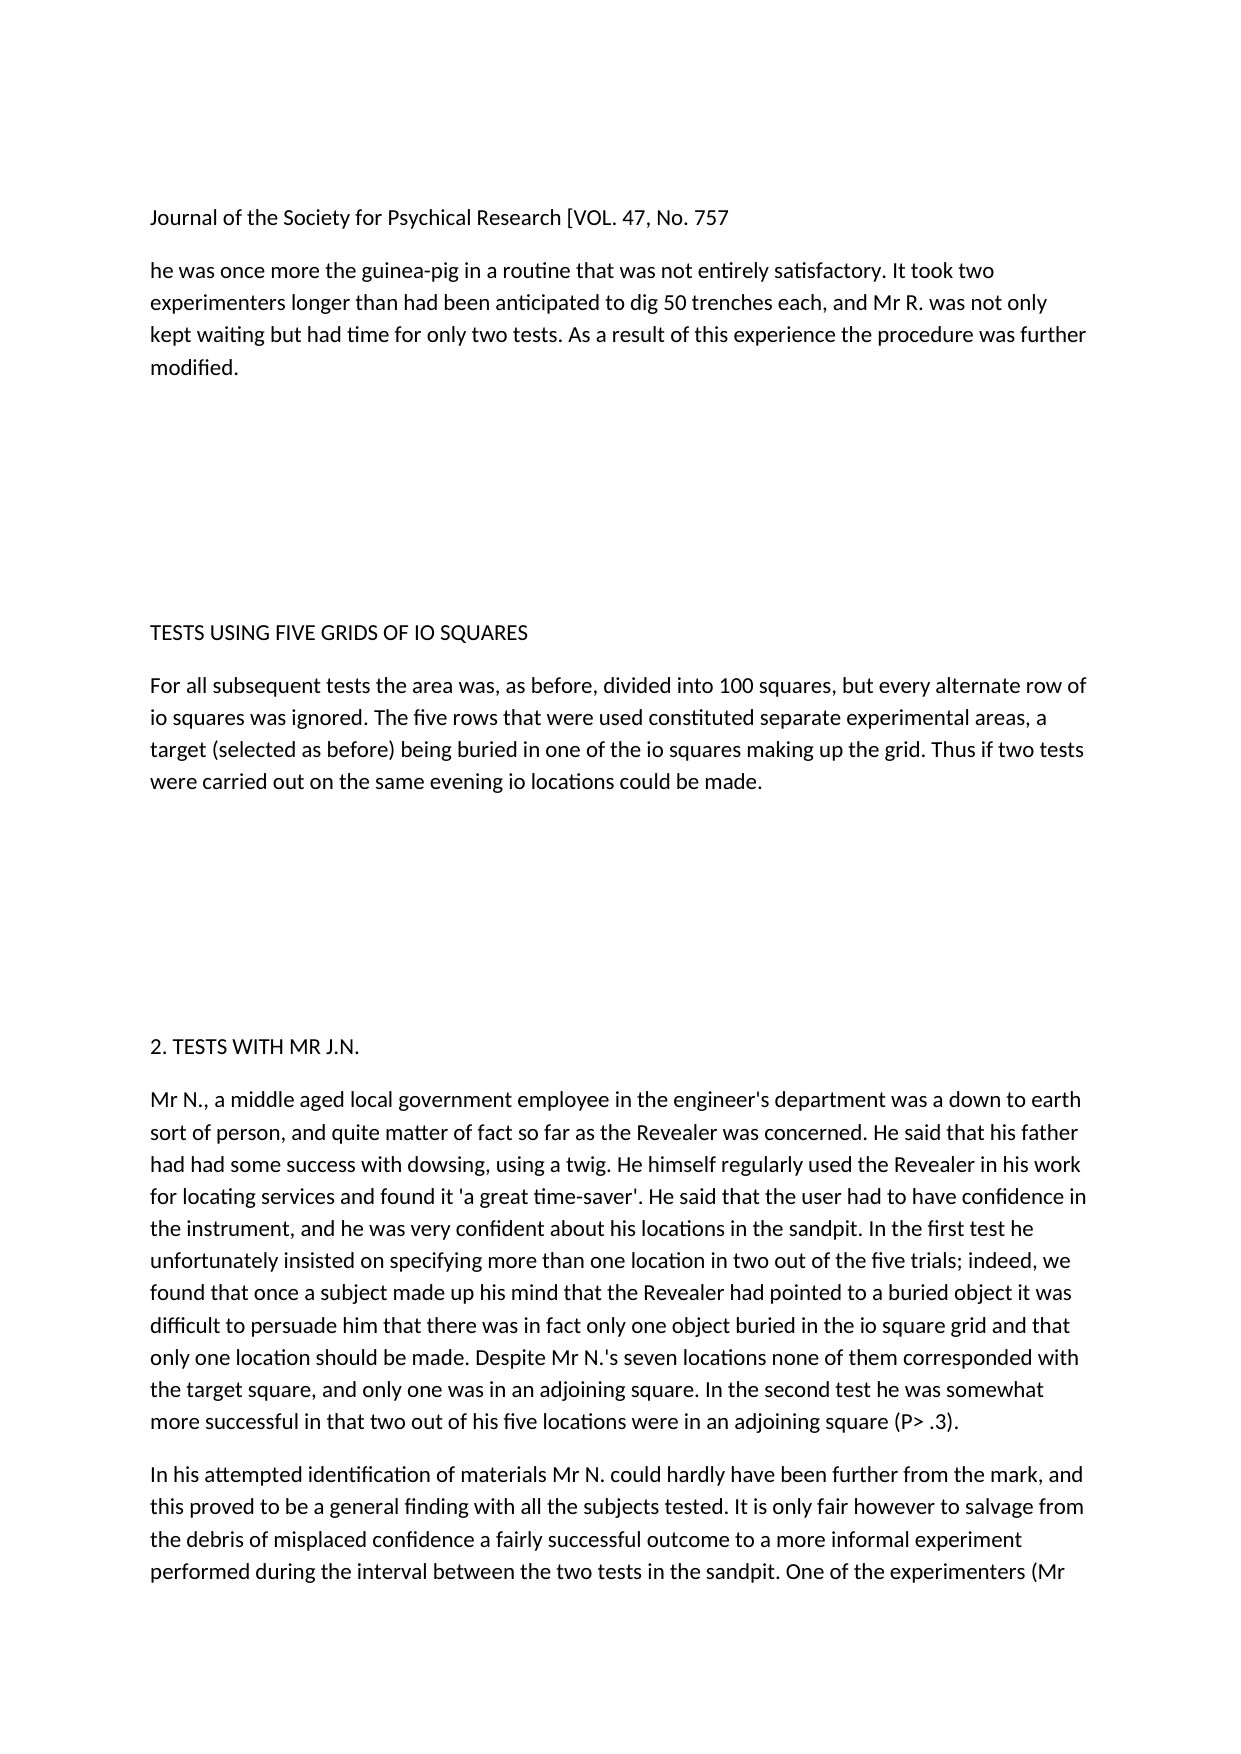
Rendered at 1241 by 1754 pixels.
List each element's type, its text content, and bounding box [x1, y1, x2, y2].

text For all subsequent tests the area was, as before, divided into 100 squares, but every alternate row of io squares was ignored. The five rows that were used constituted separate experimental areas, a target (selected as before) being buried in one of the io squares making up the grid. Thus if two tests were carried out on the same evening io locations could be made. [150, 671, 1090, 795]
text Journal of the Society for Psychical Research [VOL. 47, No. 757 [150, 203, 1090, 231]
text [150, 1460, 1090, 1585]
text TESTS USING FIVE GRIDS OF IO SQUARES [150, 618, 1090, 646]
text 2. TESTS WITH MR J.N. [150, 1032, 1090, 1060]
text he was once more the guinea-pig in a routine that was not entirely satisfactory. It took two experimenters longer than had been anticipated to dig 50 trenches each, and Mr R. was not only kept waiting but had time for only two tests. As a result of this experience the procedure was further modified. [150, 256, 1090, 381]
text Mr N., a middle aged local government employee in the engineer's department was a down to earth sort of person, and quite matter of fact so far as the Revealer was concerned. He said that his father had had some success with dowsing, using a twig. He himself regularly used the Revealer in his work for locating services and found it 'a great time-saver'. He said that the user had to have confidence in the instrument, and he was very confident about his locations in the sandpit. In the first test he unfortunately insisted on specifying more than one location in two out of the five trials; indeed, we found that once a subject made up his mind that the Revealer had pointed to a buried object it was difficult to persuade him that there was in fact only one object buried in the io square grid and that only one location should be made. Despite Mr N.'s seven locations none of them corresponded with the target square, and only one was in an adjoining square. In the second test he was somewhat more successful in that two out of his five locations were in an adjoining square (P> .3). [150, 1085, 1090, 1435]
